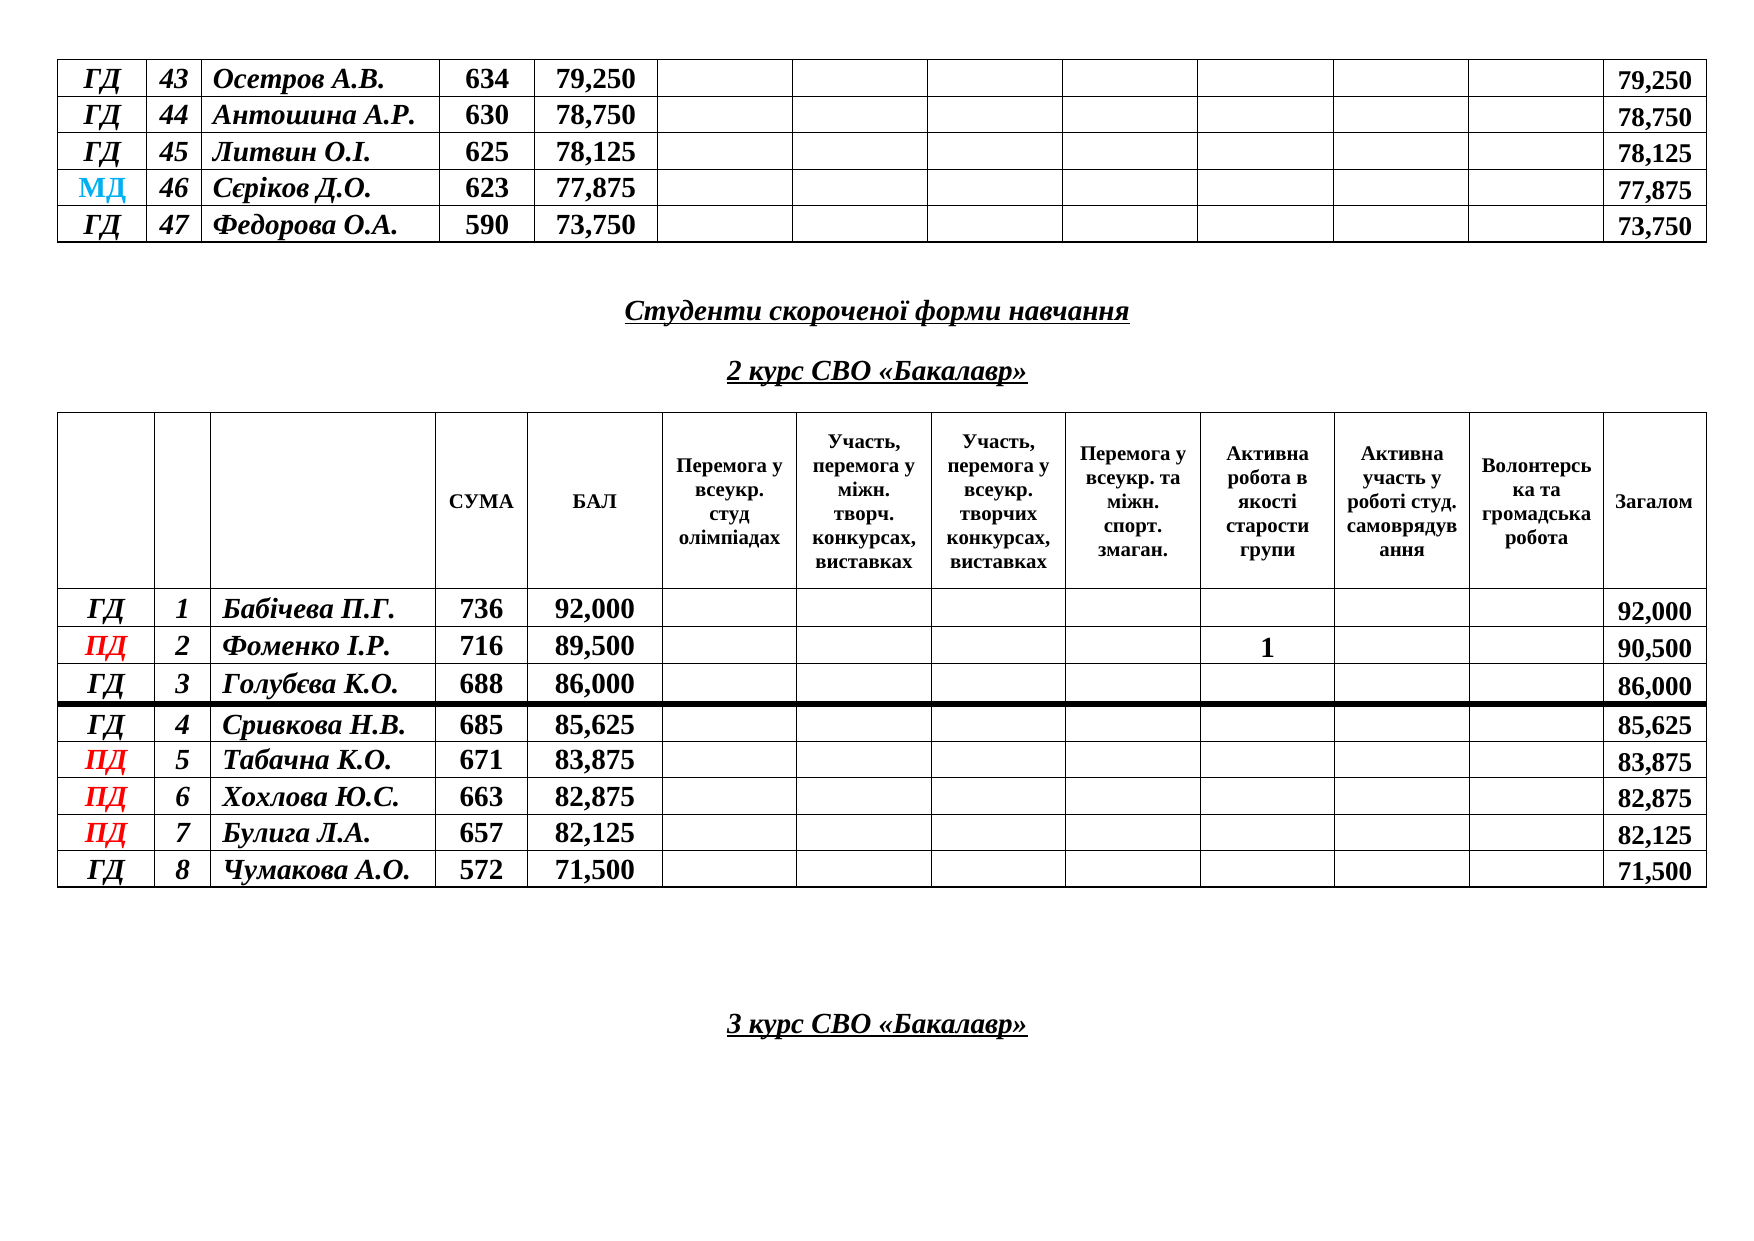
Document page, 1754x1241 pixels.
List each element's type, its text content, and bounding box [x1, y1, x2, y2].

table_cell [663, 815, 796, 850]
table_header Активна робота в якості старости групи [1201, 413, 1334, 588]
table_cell ГД [58, 851, 154, 886]
table_cell [1470, 589, 1603, 626]
table_cell 4 [155, 707, 210, 741]
table_cell [1470, 815, 1603, 850]
table_cell [663, 707, 796, 741]
table_cell [1470, 851, 1603, 886]
table_cell [1066, 589, 1200, 626]
text 3 курс СВО «Бакалавр» [59, 1006, 1695, 1040]
table_cell 671 [436, 742, 527, 777]
table_cell [1201, 815, 1334, 850]
table_cell 572 [436, 851, 527, 886]
table_cell [797, 742, 931, 777]
table_cell 79,250 [1604, 60, 1706, 96]
table_cell [932, 851, 1065, 886]
table_cell [1334, 206, 1468, 241]
table_header Участь, перемога у міжн. творч. конкурсах, виставках [797, 413, 931, 588]
table_cell 590 [440, 206, 534, 241]
table_cell 78,750 [535, 97, 657, 132]
table_cell МД [58, 170, 146, 205]
table_cell [1066, 815, 1200, 850]
table_cell [928, 133, 1062, 168]
table_cell 1 [1201, 627, 1334, 663]
table_cell [793, 97, 927, 132]
table_cell [797, 589, 931, 626]
table_header Загалом [1604, 413, 1706, 588]
table_cell [1470, 627, 1603, 663]
table_cell ГД [58, 133, 146, 168]
table_cell [1469, 133, 1603, 168]
table_cell 8 [155, 851, 210, 886]
table_cell 71,500 [1604, 851, 1706, 886]
table_cell [663, 742, 796, 777]
table_cell [793, 170, 927, 205]
table_cell [932, 815, 1065, 850]
table_cell [1334, 170, 1468, 205]
table_cell 92,000 [1604, 589, 1706, 626]
table_cell 86,000 [528, 664, 662, 701]
table_cell 2 [155, 627, 210, 663]
table_cell Голубєва К.О. [211, 664, 435, 701]
table_cell Чумакова А.О. [211, 851, 435, 886]
table_cell Антошина А.Р. [202, 97, 439, 132]
table_cell [793, 133, 927, 168]
table_cell [1335, 707, 1469, 741]
table_cell 92,000 [528, 589, 662, 626]
table_header [155, 413, 210, 588]
table_cell 83,875 [1604, 742, 1706, 777]
table_cell 630 [440, 97, 534, 132]
table_cell ГД [58, 206, 146, 241]
table_cell 78,750 [1604, 97, 1706, 132]
table_cell [663, 627, 796, 663]
table_cell [663, 778, 796, 813]
table_cell 44 [147, 97, 201, 132]
table_header Активна участь у роботі студ. самоврядування [1335, 413, 1469, 588]
table_cell [932, 664, 1065, 701]
table_cell Табачна К.О. [211, 742, 435, 777]
table_cell [1335, 851, 1469, 886]
table_cell [797, 851, 931, 886]
table_cell ГД [58, 589, 154, 626]
table_header Перемога у всеукр. студ олімпіадах [663, 413, 796, 588]
table_header Волонтерська та громадська робота [1470, 413, 1603, 588]
table_cell [1470, 742, 1603, 777]
table_cell [1470, 707, 1603, 741]
table_cell 3 [155, 664, 210, 701]
table_cell 73,750 [1604, 206, 1706, 241]
table_cell ГД [58, 664, 154, 701]
table_cell Сєріков Д.О. [202, 170, 439, 205]
table_cell 73,750 [535, 206, 657, 241]
table_cell [1066, 851, 1200, 886]
table_cell [1198, 206, 1333, 241]
table_cell [658, 133, 792, 168]
table_cell [1335, 778, 1469, 813]
table_cell 82,125 [528, 815, 662, 850]
table_cell [1201, 778, 1334, 813]
table_cell [1063, 170, 1197, 205]
table_cell Сривкова Н.В. [211, 707, 435, 741]
table_cell [1335, 664, 1469, 701]
table_cell [1198, 97, 1333, 132]
table_cell [928, 97, 1062, 132]
table_cell [658, 206, 792, 241]
table_cell [793, 206, 927, 241]
table_cell [932, 707, 1065, 741]
table_cell Булига Л.А. [211, 815, 435, 850]
table_cell ГД [58, 60, 146, 96]
table_cell 77,875 [535, 170, 657, 205]
table_cell [1201, 742, 1334, 777]
table_cell [1335, 589, 1469, 626]
table_cell [1198, 133, 1333, 168]
table_cell 82,875 [1604, 778, 1706, 813]
table_header Перемога у всеукр. та міжн. спорт. змаган. [1066, 413, 1200, 588]
table_cell [658, 170, 792, 205]
table_cell [658, 97, 792, 132]
table_cell [1066, 664, 1200, 701]
table_cell [1066, 742, 1200, 777]
table_cell 90,500 [1604, 627, 1706, 663]
table_cell [1334, 60, 1468, 96]
table_cell Бабічева П.Г. [211, 589, 435, 626]
text Студенти скороченої форми навчання [59, 293, 1695, 327]
table_cell 78,125 [535, 133, 657, 168]
table_cell 625 [440, 133, 534, 168]
table_cell [928, 170, 1062, 205]
table_cell 78,125 [1604, 133, 1706, 168]
table_cell 82,125 [1604, 815, 1706, 850]
table_header СУМА [436, 413, 527, 588]
table_cell [1469, 60, 1603, 96]
table_cell [1469, 97, 1603, 132]
table_cell 45 [147, 133, 201, 168]
table_cell ГД [58, 97, 146, 132]
table_cell ПД [58, 815, 154, 850]
table_cell 79,250 [535, 60, 657, 96]
table_cell 634 [440, 60, 534, 96]
table_cell [1063, 133, 1197, 168]
table_cell [797, 778, 931, 813]
table_cell ПД [58, 778, 154, 813]
table_cell [1469, 170, 1603, 205]
table_cell [1063, 60, 1197, 96]
table_cell [797, 664, 931, 701]
table_cell [1201, 707, 1334, 741]
table_cell Фоменко І.Р. [211, 627, 435, 663]
table_cell 1 [155, 589, 210, 626]
table_cell 6 [155, 778, 210, 813]
table_cell [1063, 206, 1197, 241]
table_cell [663, 851, 796, 886]
table_cell 89,500 [528, 627, 662, 663]
table_cell 47 [147, 206, 201, 241]
table_cell 685 [436, 707, 527, 741]
table_cell ПД [58, 627, 154, 663]
table_cell 85,625 [1604, 707, 1706, 741]
table_cell Хохлова Ю.С. [211, 778, 435, 813]
table_cell [1066, 627, 1200, 663]
table_cell 736 [436, 589, 527, 626]
table_cell 688 [436, 664, 527, 701]
table_header Участь, перемога у всеукр. творчих конкурсах, виставках [932, 413, 1065, 588]
table_cell 46 [147, 170, 201, 205]
table_cell Осетров А.В. [202, 60, 439, 96]
table_cell 85,625 [528, 707, 662, 741]
table_cell Литвин О.І. [202, 133, 439, 168]
table_cell 716 [436, 627, 527, 663]
table_cell 71,500 [528, 851, 662, 886]
table_header [211, 413, 435, 588]
table_cell [928, 60, 1062, 96]
table_cell 86,000 [1604, 664, 1706, 701]
table_cell [1201, 589, 1334, 626]
table_cell [1201, 664, 1334, 701]
table_cell [663, 664, 796, 701]
table_cell [1063, 97, 1197, 132]
table_cell 43 [147, 60, 201, 96]
table_cell Федорова О.А. [202, 206, 439, 241]
table_cell [797, 627, 931, 663]
table_cell [797, 815, 931, 850]
table_cell 77,875 [1604, 170, 1706, 205]
table_cell 663 [436, 778, 527, 813]
table_cell [1470, 778, 1603, 813]
table_cell ПД [58, 742, 154, 777]
table_cell [1335, 815, 1469, 850]
table_cell [793, 60, 927, 96]
table_cell [1066, 707, 1200, 741]
table_cell [932, 778, 1065, 813]
table_cell [932, 742, 1065, 777]
table_cell [928, 206, 1062, 241]
table_cell [1335, 627, 1469, 663]
table_cell [1201, 851, 1334, 886]
table_header [58, 413, 154, 588]
table_cell [1334, 133, 1468, 168]
table_cell [1066, 778, 1200, 813]
table_cell [1469, 206, 1603, 241]
table_cell [1470, 664, 1603, 701]
table_cell 7 [155, 815, 210, 850]
table_cell [932, 627, 1065, 663]
table_header БАЛ [528, 413, 662, 588]
table_cell [1334, 97, 1468, 132]
table_cell [932, 589, 1065, 626]
table_cell 83,875 [528, 742, 662, 777]
table_cell 623 [440, 170, 534, 205]
table_cell ГД [58, 707, 154, 741]
table_cell [1335, 742, 1469, 777]
table_cell 657 [436, 815, 527, 850]
table_cell [1198, 60, 1333, 96]
table_cell 5 [155, 742, 210, 777]
table_cell [663, 589, 796, 626]
table_cell 82,875 [528, 778, 662, 813]
text 2 курс СВО «Бакалавр» [59, 353, 1695, 386]
table_cell [797, 707, 931, 741]
table_cell [658, 60, 792, 96]
table_cell [1198, 170, 1333, 205]
